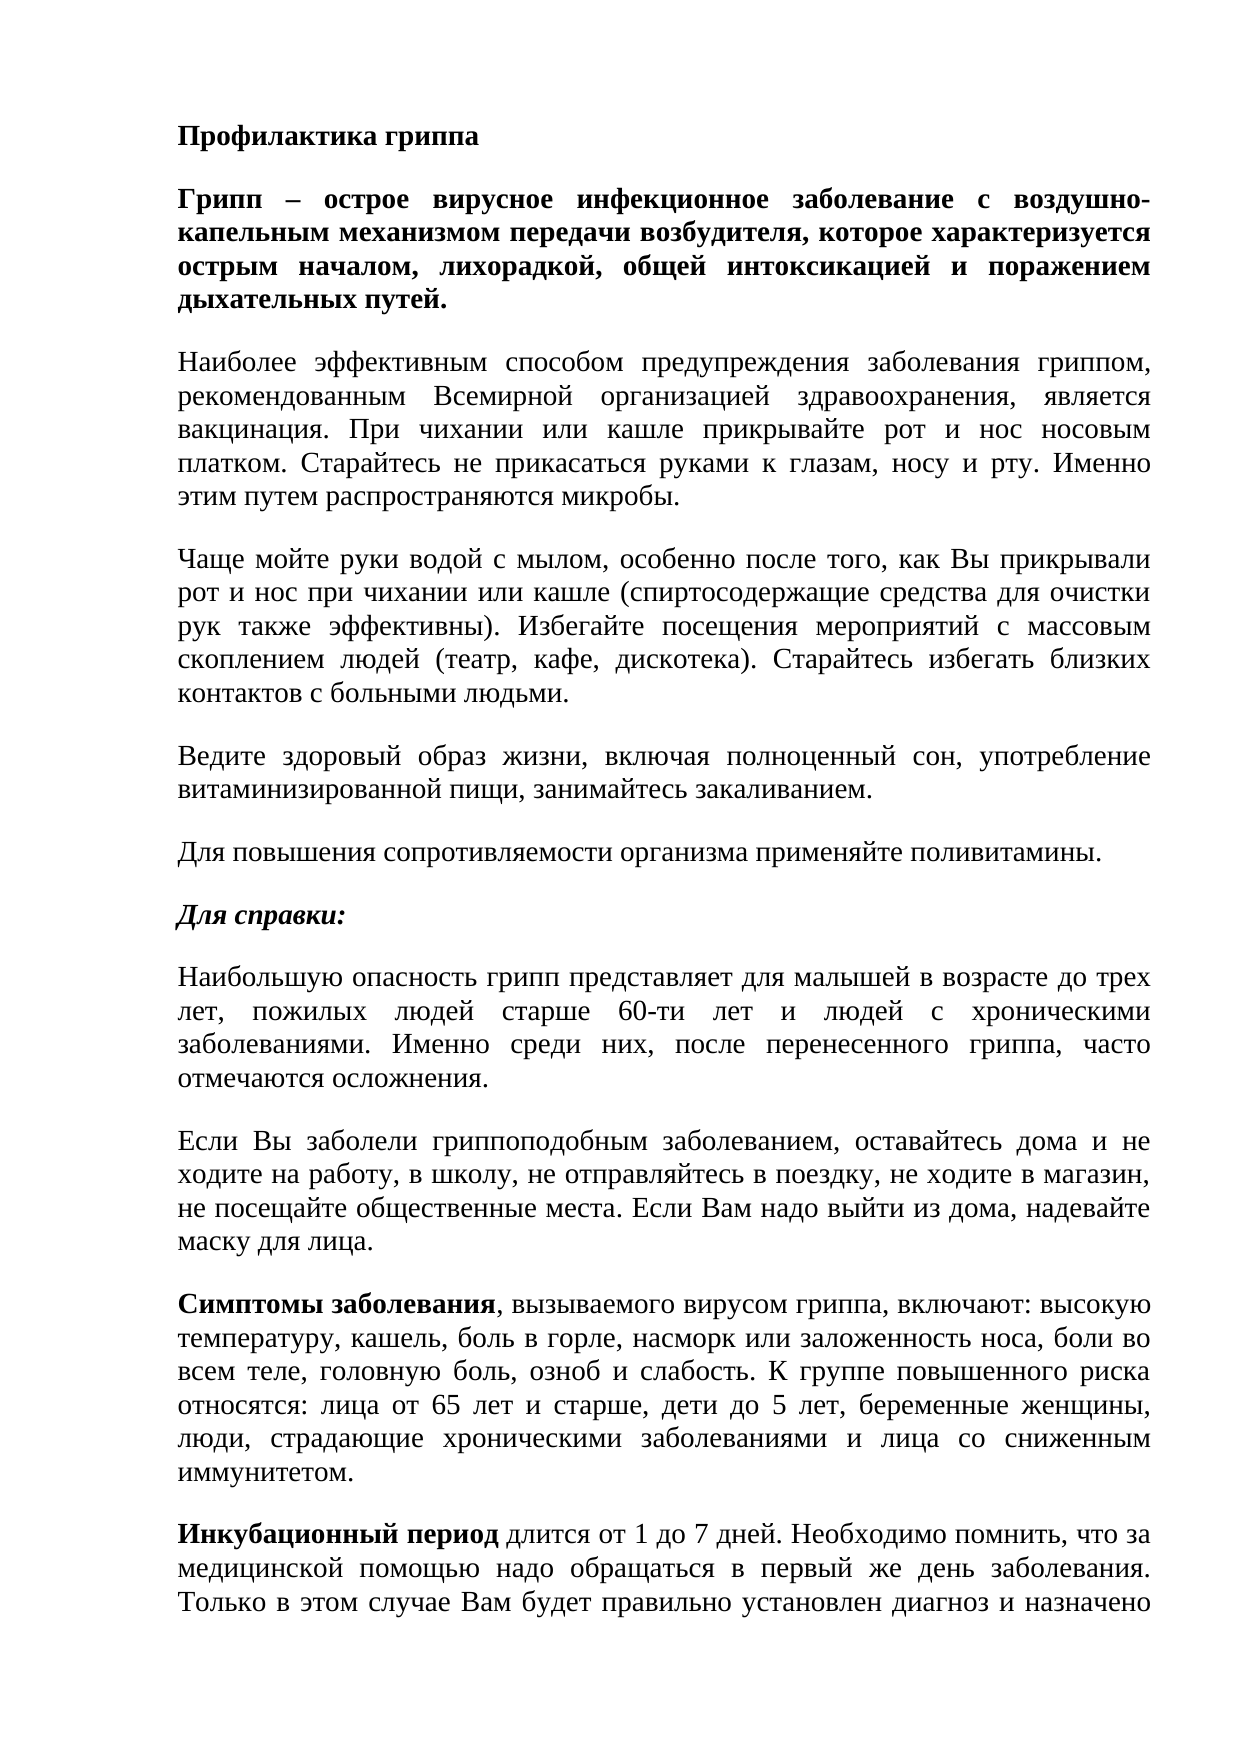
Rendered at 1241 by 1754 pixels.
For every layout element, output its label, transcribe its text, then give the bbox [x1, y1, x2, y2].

text Наибольшую опасность грипп представляет для малышей в возрасте до трех лет, пожилых людей старше 60-ти лет и людей с хроническими заболеваниями. Именно среди них, после перенесенного гриппа, часто отмечаются осложнения. [177, 959, 1152, 1094]
text Профилактика гриппа [177, 118, 1152, 152]
text Симптомы заболевания, вызываемого вирусом гриппа, включают: высокую температуру, кашель, боль в горле, насморк или заложенность носа, боли во всем теле, головную боль, озноб и слабость. К группе повышенного риска относятся: лица от 65 лет и старше, дети до 5 лет, беременные женщины, люди, страдающие хроническими заболеваниями и лица со сниженным иммунитетом. [177, 1286, 1152, 1487]
text Чаще мойте руки водой с мылом, особенно после того, как Вы прикрывали рот и нос при чихании или кашле (спиртосодержащие средства для очистки рук также эффективны). Избегайте посещения мероприятий с массовым скоплением людей (театр, кафе, дискотека). Старайтесь избегать близких контактов с больными людьми. [177, 541, 1152, 709]
text Для повышения сопротивляемости организма применяйте поливитамины. [177, 834, 1152, 868]
text Грипп – острое вирусное инфекционное заболевание с воздушно-капельным механизмом передачи возбудителя, которое характеризуется острым началом, лихорадкой, общей интоксикацией и поражением дыхательных путей. [177, 181, 1152, 315]
text Ведите здоровый образ жизни, включая полноценный сон, употребление витаминизированной пищи, занимайтесь закаливанием. [177, 738, 1152, 805]
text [177, 1517, 1152, 1617]
text Наиболее эффективным способом предупреждения заболевания гриппом, рекомендованным Всемирной организацией здравоохранения, является вакцинация. При чихании или кашле прикрывайте рот и нос носовым платком. Старайтесь не прикасаться руками к глазам, носу и рту. Именно этим путем распространяются микробы. [177, 344, 1152, 512]
text Если Вы заболели гриппоподобным заболеванием, оставайтесь дома и не ходите на работу, в школу, не отправляйтесь в поездку, не ходите в магазин, не посещайте общественные места. Если Вам надо выйти из дома, надевайте маску для лица. [177, 1123, 1152, 1257]
text Для справки: [177, 897, 1152, 930]
